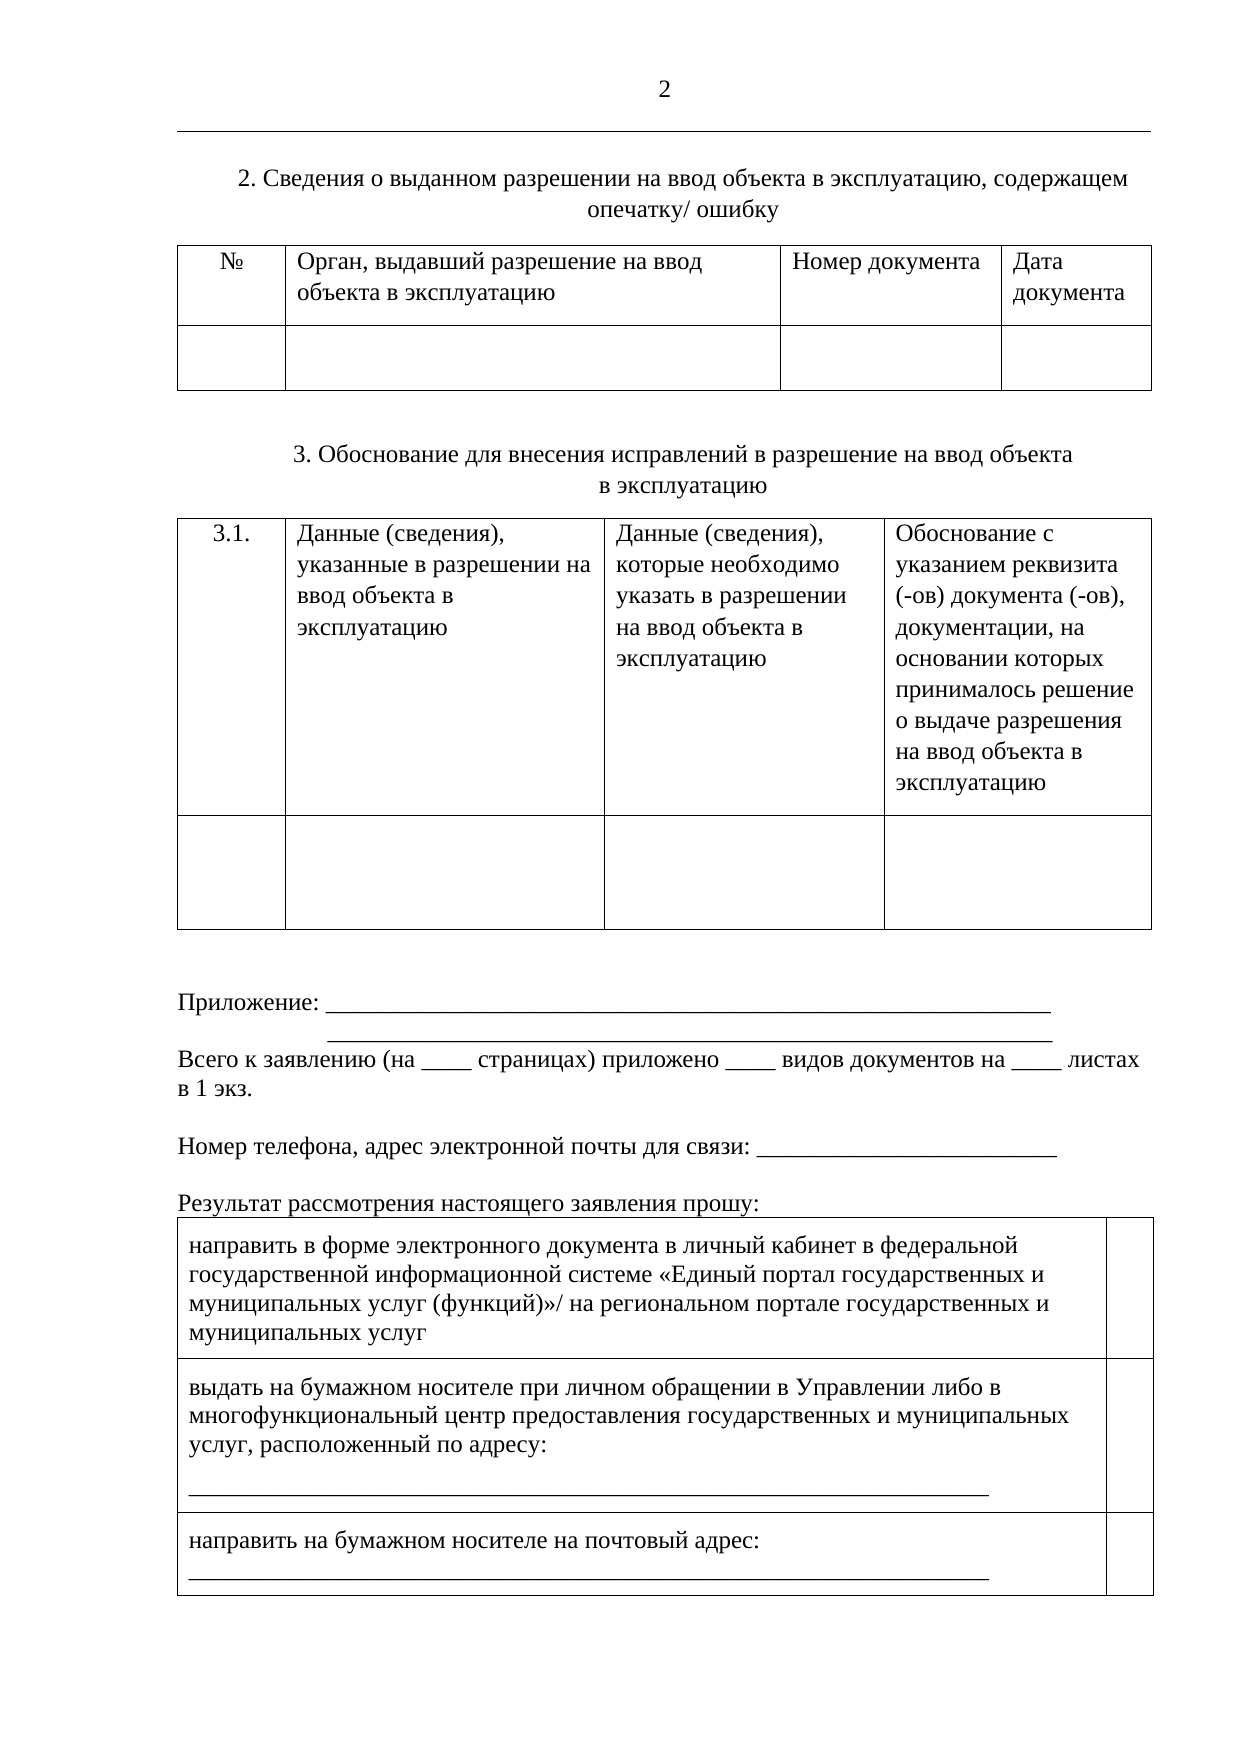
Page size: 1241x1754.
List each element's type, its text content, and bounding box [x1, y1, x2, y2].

text Результат рассмотрения настоящего заявления прошу: [177, 1188, 1152, 1217]
table_cell Данные (сведения), указанные в разрешении на ввод объекта в эксплуатацию [286, 519, 604, 814]
table_cell [286, 816, 604, 928]
table_cell Орган, выдавший разрешение на ввод объекта в эксплуатацию [286, 246, 780, 325]
table_cell [781, 326, 1001, 390]
table_cell [885, 816, 1151, 928]
table_cell [1002, 326, 1151, 390]
text Номер телефона, адрес электронной почты для связи: ________________________ [177, 1131, 1152, 1159]
table_cell выдать на бумажном носителе при личном обращении в Управлении либо в многофункциональный центр предоставления государственных и муниципальных услуг, расположенный по адресу: ________________________________________________________________ [178, 1359, 1106, 1512]
table_cell [1107, 1513, 1153, 1595]
text Приложение: __________________________________________________________ [177, 987, 1152, 1016]
text __________________________________________________________ [177, 1016, 1152, 1044]
table_cell [178, 326, 285, 390]
table_cell 3.1. [178, 519, 285, 814]
table_cell Дата документа [1002, 246, 1151, 325]
text Всего к заявлению (на ____ страницах) приложено ____ видов документов на ____ листах в 1 экз. [177, 1044, 1152, 1102]
table_header направить в форме электронного документа в личный кабинет в федеральной государственной информационной системе «Единый портал государственных и муниципальных услуг (функций)»/ на региональном портале государственных и муниципальных услуг [178, 1218, 1106, 1358]
table_header [1107, 1218, 1153, 1358]
table_cell [178, 816, 285, 928]
table_cell направить на бумажном носителе на почтовый адрес: ________________________________________________________________ [178, 1513, 1106, 1595]
table_cell [605, 816, 884, 928]
table_cell 3. Обоснование для внесения исправлений в разрешение на ввод объекта в эксплуатацию [177, 391, 1151, 517]
table_cell [286, 326, 780, 390]
table_cell [1107, 1359, 1153, 1512]
table_cell Обоснование с указанием реквизита (-ов) документа (-ов), документации, на основании которых принималось решение о выдаче разрешения на ввод объекта в эксплуатацию [885, 519, 1151, 814]
table_cell Номер документа [781, 246, 1001, 325]
table_cell Данные (сведения), которые необходимо указать в разрешении на ввод объекта в эксплуатацию [605, 519, 884, 814]
table_cell № [178, 246, 285, 325]
table_cell 2. Сведения о выданном разрешении на ввод объекта в эксплуатацию, содержащем опечатку/ ошибку [177, 132, 1151, 245]
